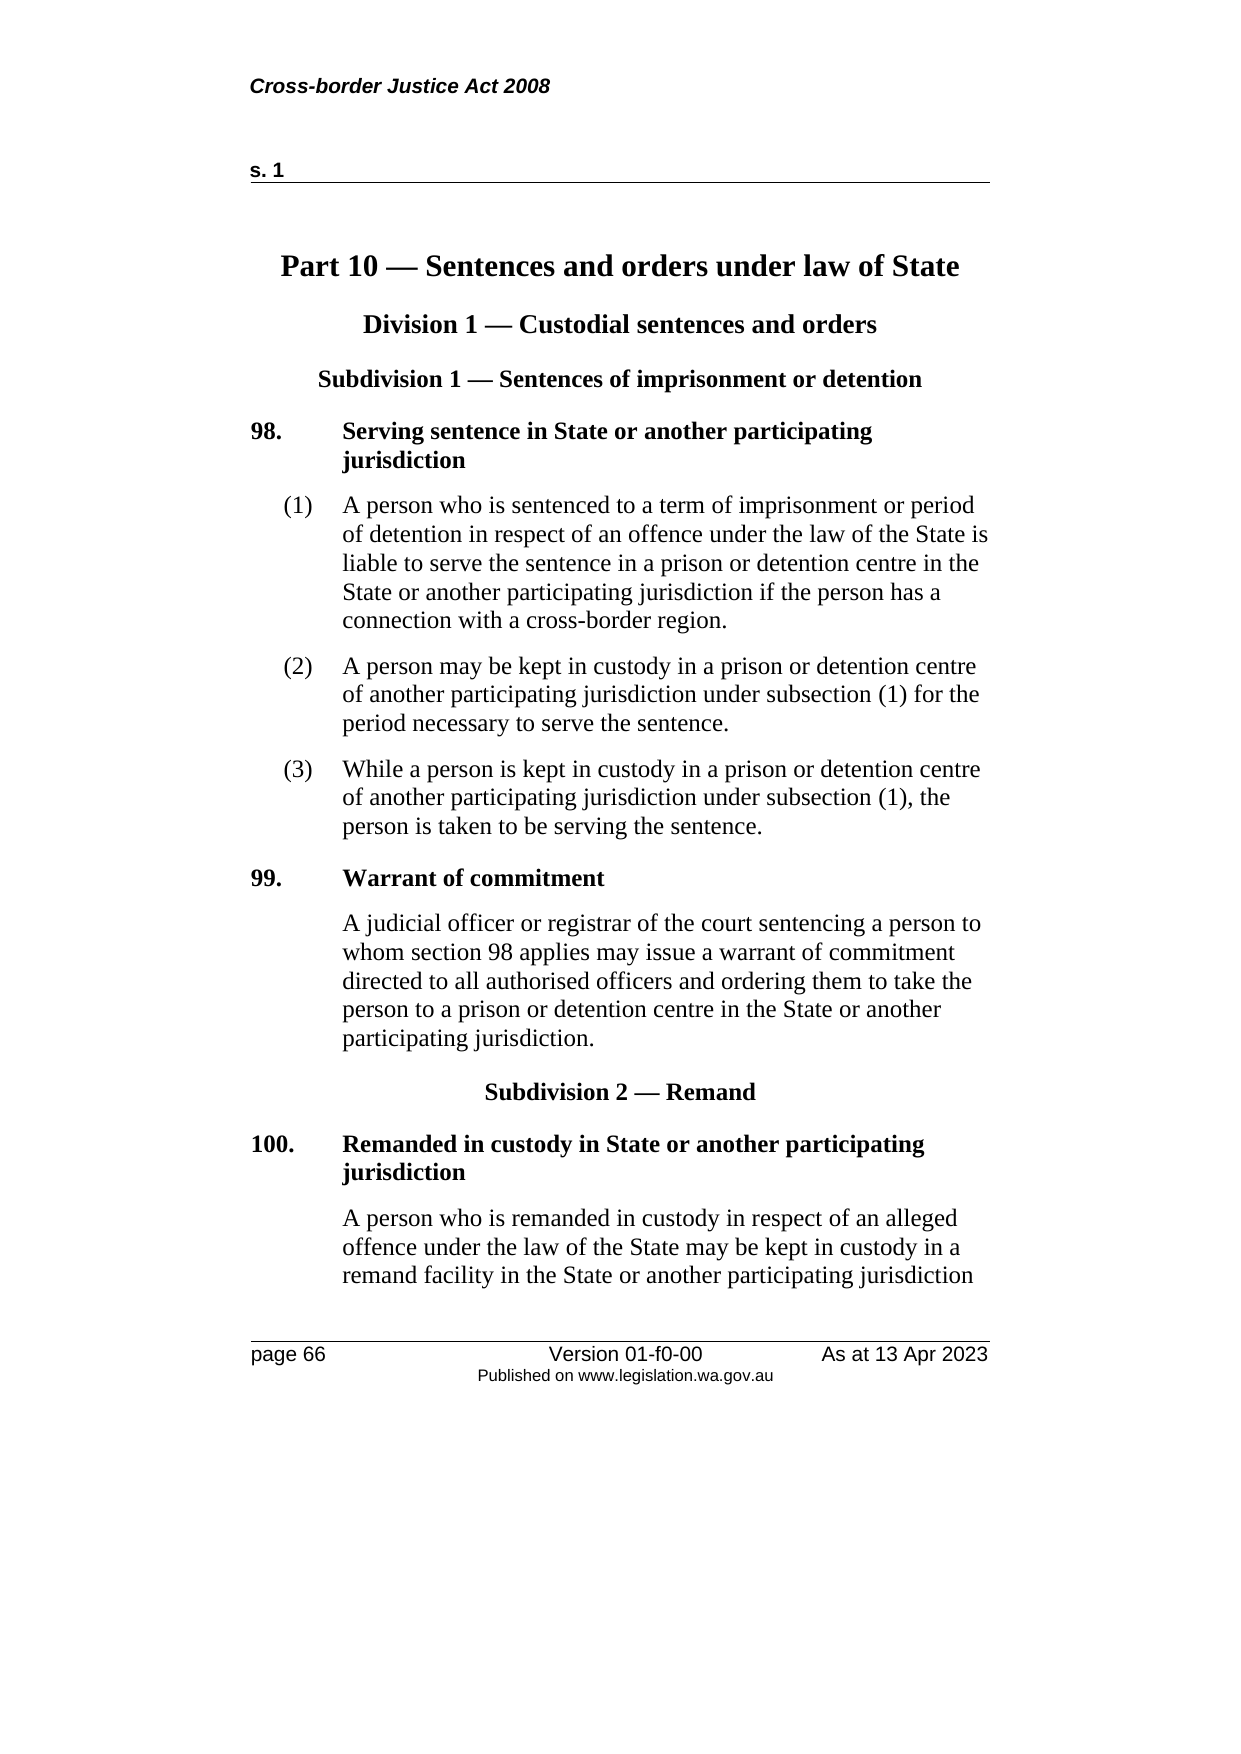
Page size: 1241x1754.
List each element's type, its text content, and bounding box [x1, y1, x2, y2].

subtitle 98. Serving sentence in State or another participating jurisdiction [251, 416, 990, 474]
text A judicial officer or registrar of the court sentencing a person to whom section 98 applies may issue a warrant of commitment directed to all authorised officers and ordering them to take the person to a prison or detention centre in the State or another participating jurisdiction. [251, 908, 990, 1052]
subtitle Division 1 — Custodial sentences and orders [251, 308, 990, 339]
text (2) A person may be kept in custody in a prison or detention centre of another participating jurisdiction under subsection (1) for the period necessary to serve the sentence. [251, 651, 990, 737]
subtitle 99. Warrant of commitment [251, 863, 990, 892]
subtitle Subdivision 2 — Remand [251, 1077, 990, 1106]
subtitle Subdivision 1 — Sentences of imprisonment or detention [251, 364, 990, 393]
text (1) A person who is sentenced to a term of imprisonment or period of detention in respect of an offence under the law of the State is liable to serve the sentence in a prison or detention centre in the State or another participating jurisdiction if the person has a connection with a cross-border region. [251, 490, 990, 634]
subtitle 100. Remanded in custody in State or another participating jurisdiction [251, 1129, 990, 1186]
text (3) While a person is kept in custody in a prison or detention centre of another participating jurisdiction under subsection (1), the person is taken to be serving the sentence. [251, 754, 990, 840]
subtitle Part 10 — Sentences and orders under law of State [251, 247, 990, 283]
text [251, 1203, 990, 1289]
